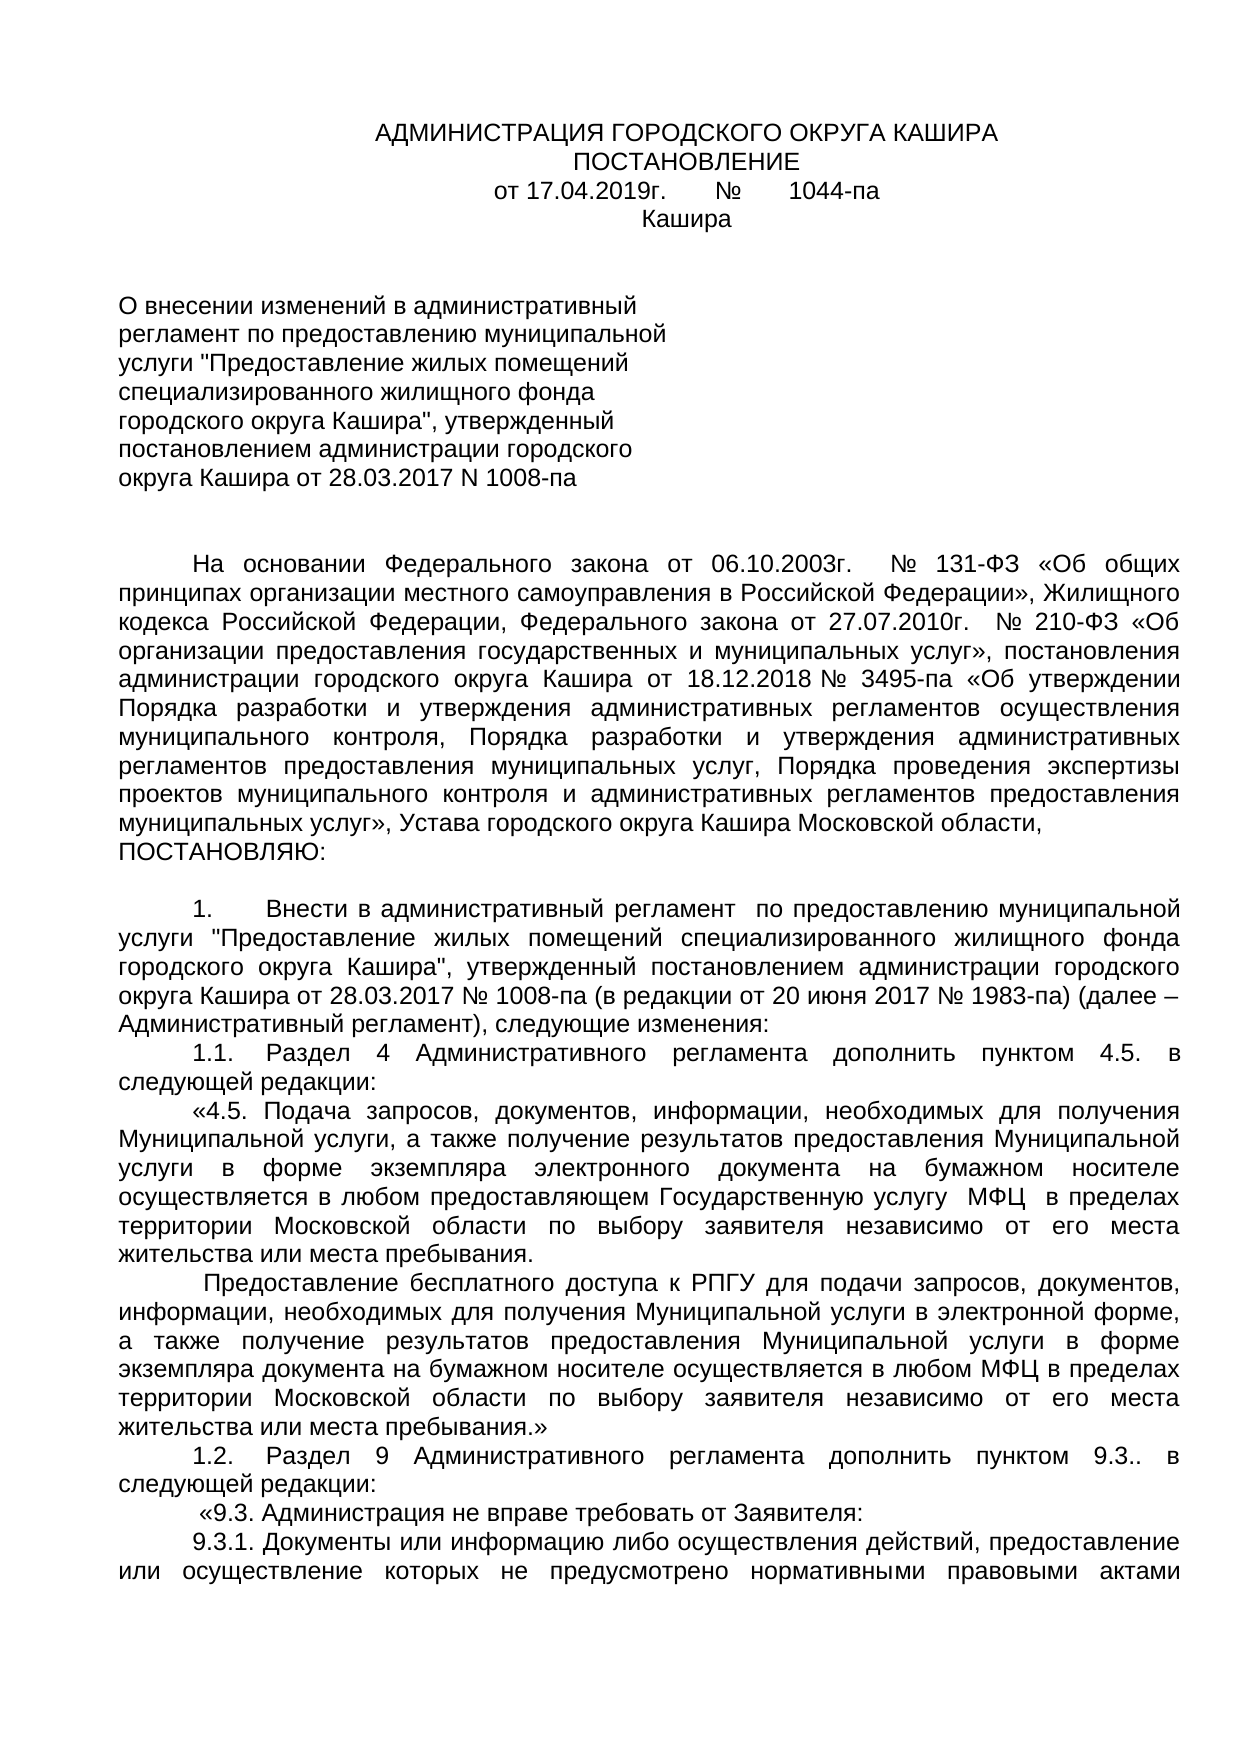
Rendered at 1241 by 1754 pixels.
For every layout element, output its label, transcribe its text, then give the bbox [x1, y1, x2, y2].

text АДМИНИСТРАЦИЯ ГОРОДСКОГО ОКРУГА КАШИРА [118, 118, 1181, 147]
list Раздел 9 Административного регламента дополнить пунктом 9.3.. в следующей редакции: [118, 1441, 1181, 1498]
text О внесении изменений в административный [118, 291, 1181, 319]
text На основании Федерального закона от 06.10.2003г. № 131-ФЗ «Об общих принципах организации местного самоуправления в Российской Федерации», Жилищного кодекса Российской Федерации, Федерального закона от 27.07.2010г. № 210-ФЗ «Об организации предоставления государственных и муниципальных услуг», постановления администрации городского округа Кашира от 18.12.2018 № 3495-па «Об утверждении Порядка разработки и утверждения административных регламентов осуществления муниципального контроля, Порядка разработки и утверждения административных регламентов предоставления муниципальных услуг, Порядка проведения экспертизы проектов муниципального контроля и административных регламентов предоставления муниципальных услуг», Устава городского округа Кашира Московской области, [118, 549, 1181, 837]
list «4.5. Подача запросов, документов, информации, необходимых для получения Муниципальной услуги, а также получение результатов предоставления Муниципальной услуги в форме экземпляра электронного документа на бумажном носителе осуществляется в любом предоставляющем Государственную услугу МФЦ в пределах территории Московской области по выбору заявителя независимо от его места жительства или места пребывания. [118, 1096, 1181, 1268]
list Раздел 4 Административного регламента дополнить пунктом 4.5. в следующей редакции: [118, 1038, 1181, 1096]
text регламент по предоставлению муниципальной [118, 319, 1181, 348]
text ПОСТАНОВЛЕНИЕ [118, 147, 1181, 176]
text от 17.04.2019г. № 1044-па [118, 176, 1181, 204]
text постановлением администрации городского [118, 434, 1181, 463]
text ПОСТАНОВЛЯЮ: [118, 837, 1181, 866]
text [118, 1527, 1181, 1584]
text услуги "Предоставление жилых помещений [118, 348, 1181, 377]
list Внести в административный регламент по предоставлению муниципальной услуги "Предоставление жилых помещений специализированного жилищного фонда городского округа Кашира", утвержденный постановлением администрации городского округа Кашира от 28.03.2017 № 1008-па (в редакции от 20 июня 2017 № 1983-па) (далее – Административный регламент), следующие изменения: [118, 894, 1181, 1038]
text Кашира [118, 204, 1181, 233]
text специализированного жилищного фонда [118, 377, 1181, 406]
text округа Кашира от 28.03.2017 N 1008-па [118, 463, 1181, 492]
text Предоставление бесплатного доступа к РПГУ для подачи запросов, документов, информации, необходимых для получения Муниципальной услуги в электронной форме, а также получение результатов предоставления Муниципальной услуги в форме экземпляра документа на бумажном носителе осуществляется в любом МФЦ в пределах территории Московской области по выбору заявителя независимо от его места жительства или места пребывания.» [118, 1268, 1181, 1441]
text «9.3. Администрация не вправе требовать от Заявителя: [118, 1498, 1181, 1527]
text городского округа Кашира", утвержденный [118, 406, 1181, 434]
